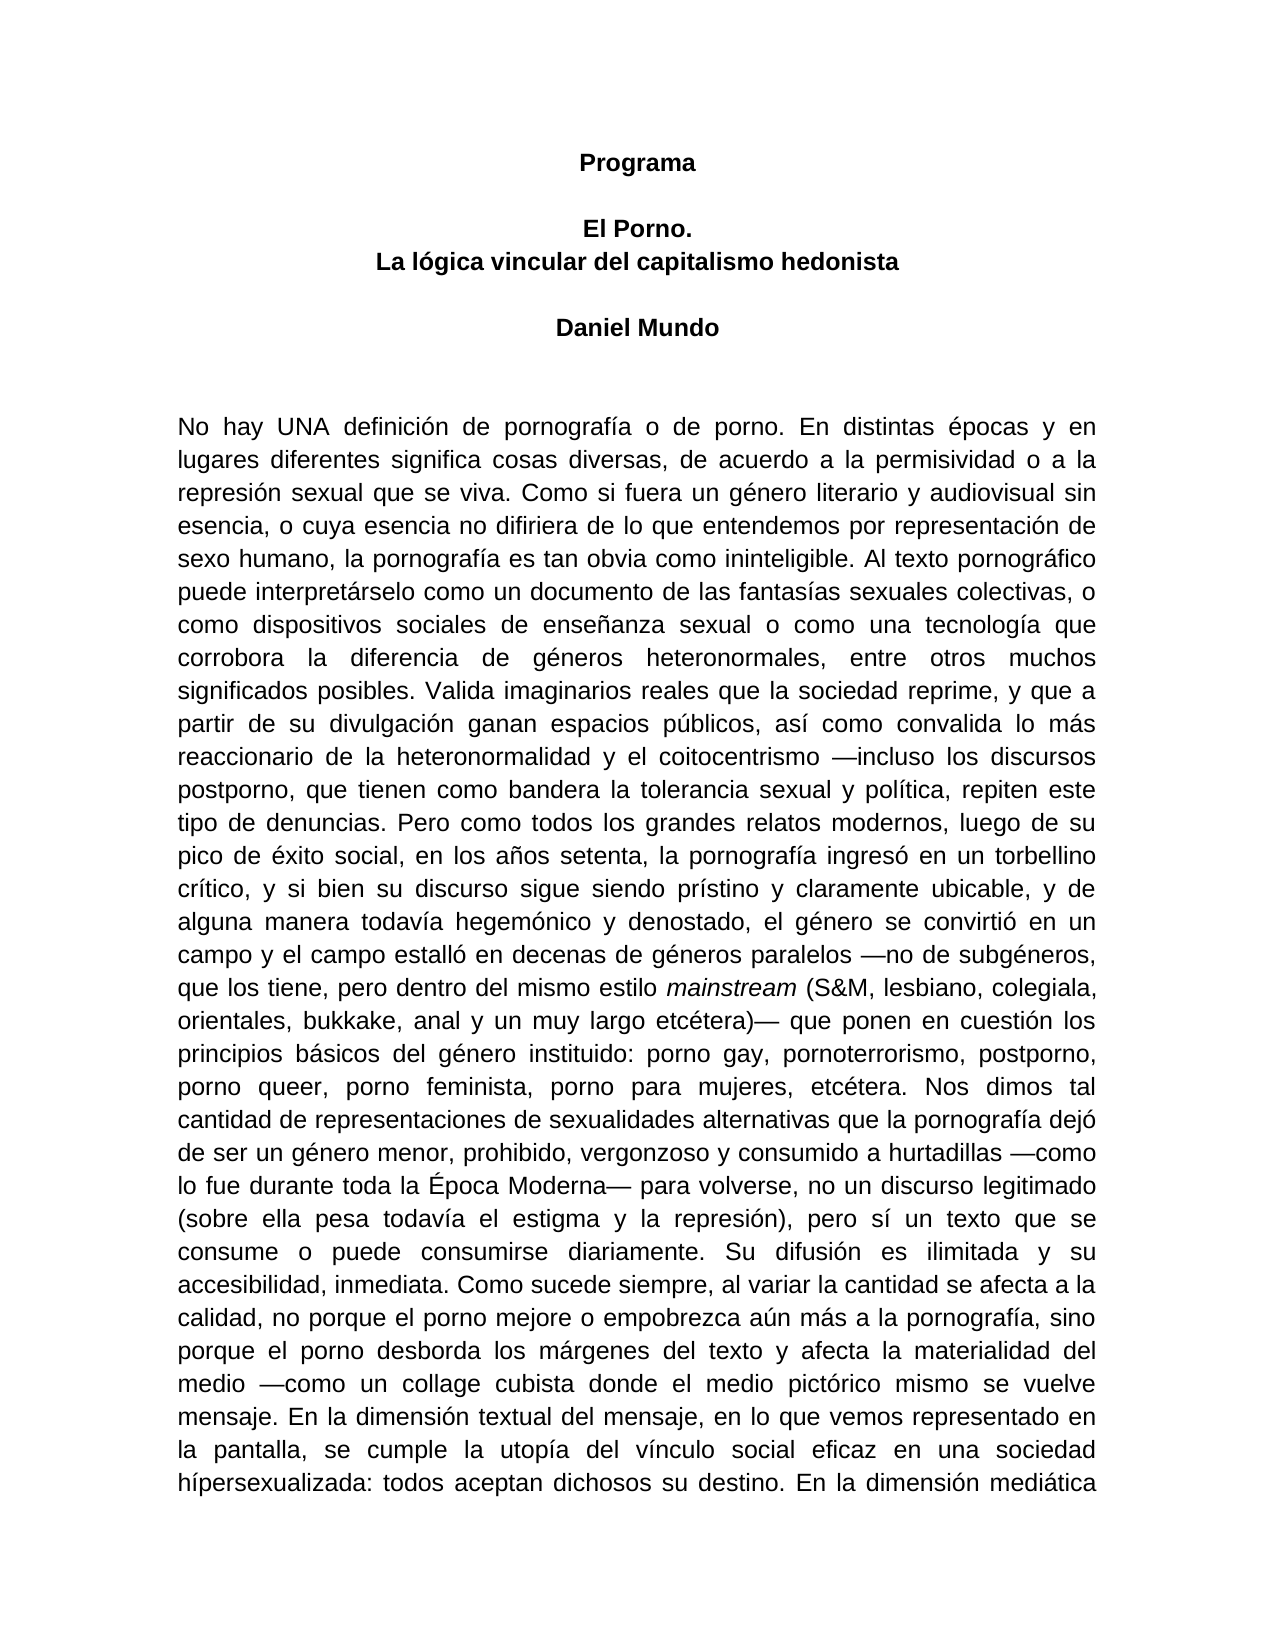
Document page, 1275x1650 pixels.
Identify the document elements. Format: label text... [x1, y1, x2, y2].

text Programa [177, 148, 1098, 176]
text Daniel Mundo [177, 313, 1098, 341]
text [177, 412, 1098, 1497]
text La lógica vincular del capitalismo hedonista [177, 247, 1098, 275]
text El Porno. [177, 214, 1098, 242]
